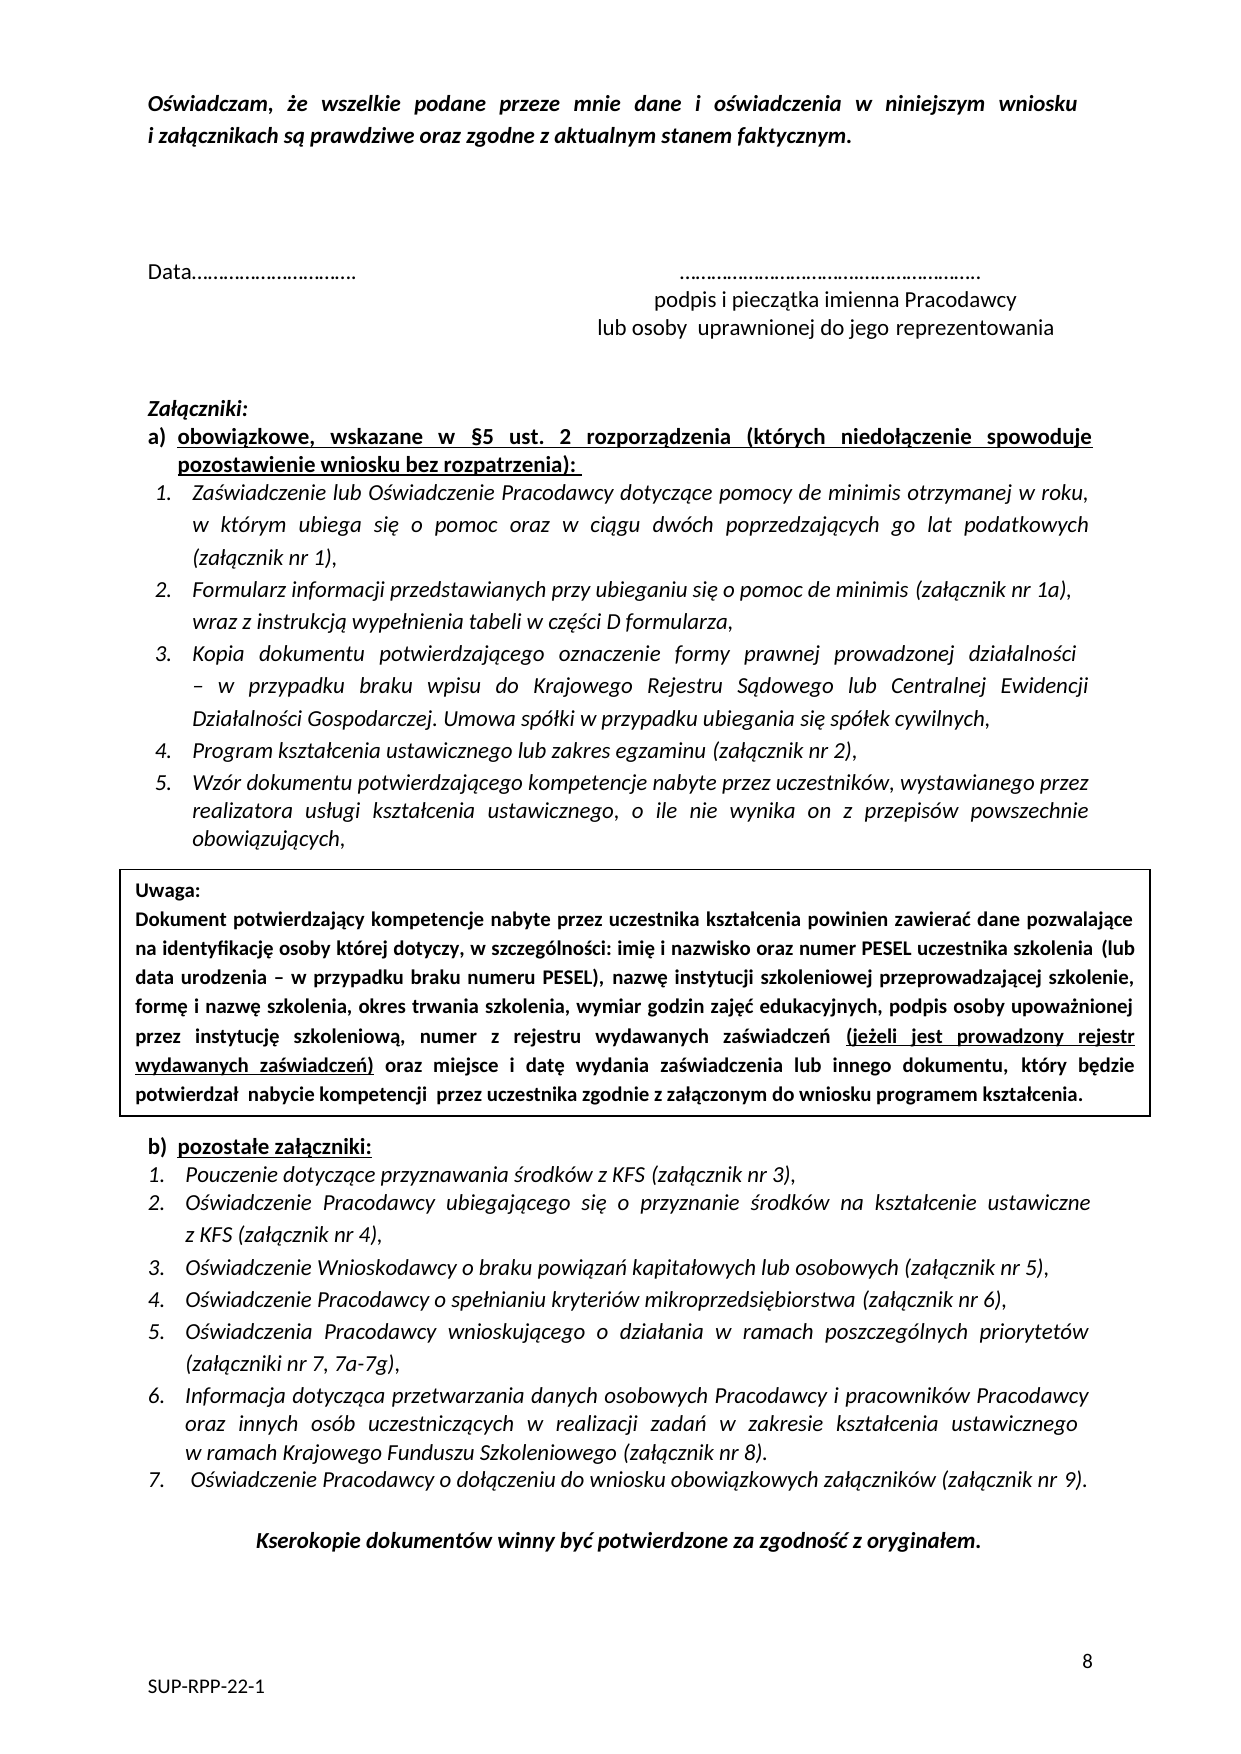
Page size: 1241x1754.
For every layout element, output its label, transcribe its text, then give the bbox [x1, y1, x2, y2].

list Kopia dokumentu potwierdzającego oznaczenie formy prawnej prowadzonej działalności – w przypadku braku wpisu do Krajowego Rejestru Sądowego lub Centralnej Ewidencji Działalności Gospodarczej. Umowa spółki w przypadku ubiegania się spółek cywilnych, [154, 639, 1092, 732]
list Oświadczenie Pracodawcy o dołączeniu do wniosku obowiązkowych załączników (załącznik nr 9). [148, 1466, 1092, 1494]
text Załączniki: [148, 394, 1092, 422]
list Wzór dokumentu potwierdzającego kompetencje nabyte przez uczestników, wystawianego przez realizatora usługi kształcenia ustawicznego, o ile nie wynika on z przepisów powszechnie obowiązujących, [154, 768, 1092, 852]
list pozostałe załączniki: [148, 1132, 1092, 1160]
list Pouczenie dotyczące przyznawania środków z KFS (załącznik nr 3), [148, 1160, 1092, 1188]
text Data…………………………. …………………………….………………….. [148, 257, 1092, 285]
list Oświadczenie Pracodawcy ubiegającego się o przyznanie środków na kształcenie ustawiczne z KFS (załącznik nr 4), [148, 1188, 1092, 1249]
text Kserokopie dokumentów winny być potwierdzone za zgodność z oryginałem. [148, 1526, 1092, 1554]
text wraz z instrukcją wypełnienia tabeli w części D formularza, [192, 607, 1092, 635]
list Zaświadczenie lub Oświadczenie Pracodawcy dotyczące pomocy de minimis otrzymanej w roku, w którym ubiega się o pomoc oraz w ciągu dwóch poprzedzających go lat podatkowych (załącznik nr 1), [154, 478, 1092, 571]
list Formularz informacji przedstawianych przy ubieganiu się o pomoc de minimis (załącznik nr 1a), [154, 575, 1092, 603]
list obowiązkowe, wskazane w §5 ust. 2 rozporządzenia (których niedołączenie spowoduje pozostawienie wniosku bez rozpatrzenia): [148, 422, 1092, 478]
list Oświadczenia Pracodawcy wnioskującego o działania w ramach poszczególnych priorytetów (załączniki nr 7, 7a-7g), [148, 1317, 1092, 1377]
text Oświadczam, że wszelkie podane przeze mnie dane i oświadczenia w niniejszym wniosku i załącznikach są prawdziwe oraz zgodne z aktualnym stanem faktycznym. [148, 89, 1092, 149]
list Program kształcenia ustawicznego lub zakres egzaminu (załącznik nr 2), [154, 736, 1092, 764]
list Oświadczenie Pracodawcy o spełnianiu kryteriów mikroprzedsiębiorstwa (załącznik nr 6), [148, 1285, 1092, 1313]
list Informacja dotycząca przetwarzania danych osobowych Pracodawcy i pracowników Pracodawcy oraz innych osób uczestniczących w realizacji zadań w zakresie kształcenia ustawicznego w ramach Krajowego Funduszu Szkoleniowego (załącznik nr 8). [148, 1382, 1092, 1466]
text podpis i pieczątka imienna Pracodawcy lub osoby uprawnionej do jego reprezentowania [148, 285, 1092, 341]
list Oświadczenie Wnioskodawcy o braku powiązań kapitałowych lub osobowych (załącznik nr 5), [148, 1253, 1092, 1281]
